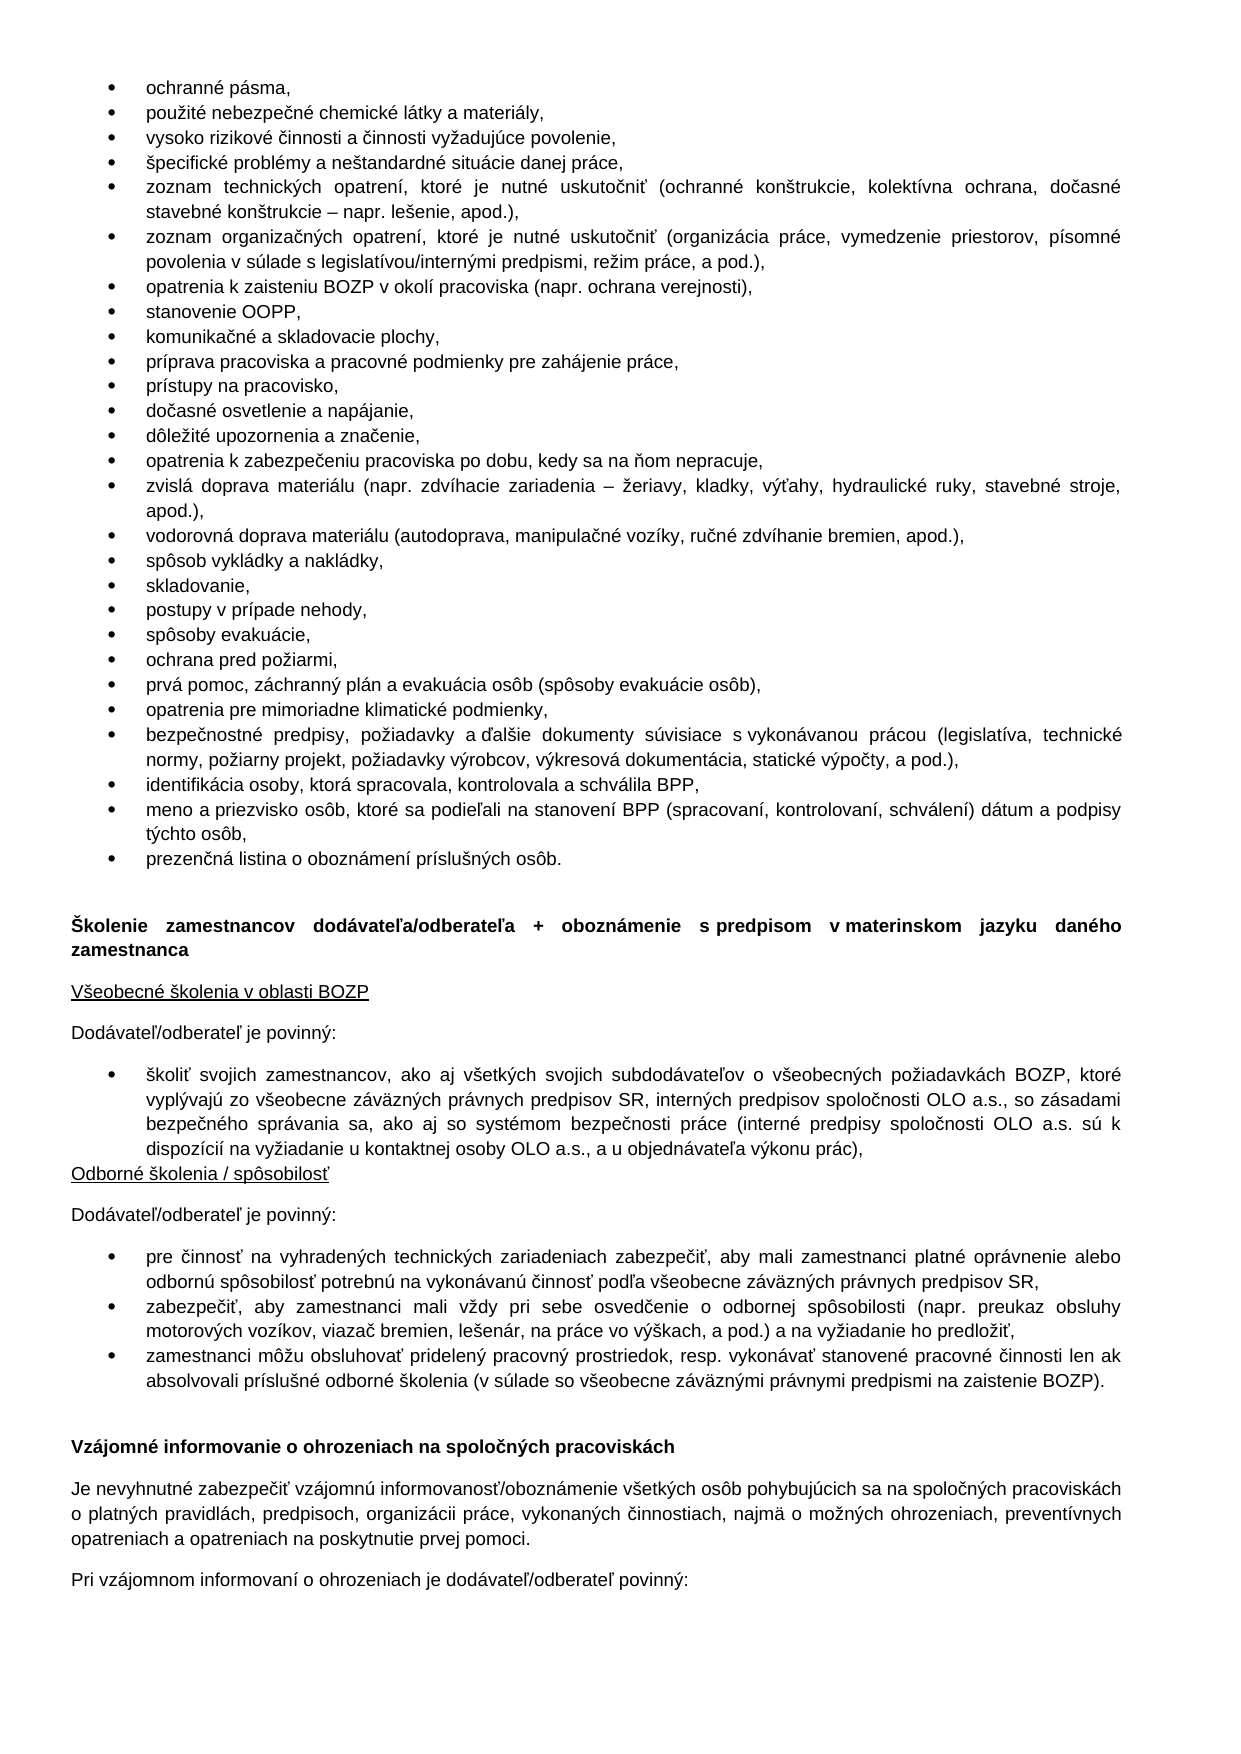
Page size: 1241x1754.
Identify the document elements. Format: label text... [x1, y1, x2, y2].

list postupy v prípade nehody, [108, 599, 1122, 621]
list zvislá doprava materiálu (napr. zdvíhacie zariadenia – žeriavy, kladky, výťahy, hydraulické ruky, stavebné stroje, apod.), [108, 475, 1122, 521]
list zamestnanci môžu obsluhovať pridelený pracovný prostriedok, resp. vykonávať stanovené pracovné činnosti len ak absolvovali príslušné odborné školenia (v súlade so všeobecne záväznými právnymi predpismi na zaistenie BOZP). [108, 1345, 1122, 1392]
text Dodávateľ/odberateľ je povinný: [71, 1204, 1122, 1226]
list opatrenia pre mimoriadne klimatické podmienky, [108, 699, 1122, 721]
list vodorovná doprava materiálu (autodoprava, manipulačné vozíky, ručné zdvíhanie bremien, apod.), [108, 524, 1122, 546]
list prístupy na pracovisko, [108, 375, 1122, 397]
list vysoko rizikové činnosti a činnosti vyžadujúce povolenie, [108, 127, 1122, 148]
list ochranné pásma, [108, 77, 1122, 98]
list zoznam technických opatrení, ktoré je nutné uskutočniť (ochranné konštrukcie, kolektívna ochrana, dočasné stavebné konštrukcie – napr. lešenie, apod.), [108, 176, 1122, 223]
list opatrenia k zabezpečeniu pracoviska po dobu, kedy sa na ňom nepracuje, [108, 450, 1122, 472]
list opatrenia k zaisteniu BOZP v okolí pracoviska (napr. ochrana verejnosti), [108, 276, 1122, 297]
text Všeobecné školenia v oblasti BOZP [71, 981, 1122, 1002]
list bezpečnostné predpisy, požiadavky a ďalšie dokumenty súvisiace s vykonávanou prácou (legislatíva, technické normy, požiarny projekt, požiadavky výrobcov, výkresová dokumentácia, statické výpočty, a pod.), [108, 724, 1122, 770]
list pre činnosť na vyhradených technických zariadeniach zabezpečiť, aby mali zamestnanci platné oprávnenie alebo odbornú spôsobilosť potrebnú na vykonávanú činnosť podľa všeobecne záväzných právnych predpisov SR, [108, 1246, 1122, 1292]
list meno a priezvisko osôb, ktoré sa podieľali na stanovení BPP (spracovaní, kontrolovaní, schválení) dátum a podpisy týchto osôb, [108, 798, 1122, 845]
list prvá pomoc, záchranný plán a evakuácia osôb (spôsoby evakuácie osôb), [108, 674, 1122, 696]
list príprava pracoviska a pracovné podmienky pre zahájenie práce, [108, 350, 1122, 372]
text Vzájomné informovanie o ohrozeniach na spoločných pracoviskách [71, 1436, 1122, 1458]
list zabezpečiť, aby zamestnanci mali vždy pri sebe osvedčenie o odbornej spôsobilosti (napr. preukaz obsluhy motorových vozíkov, viazač bremien, lešenár, na práce vo výškach, a pod.) a na vyžiadanie ho predložiť, [108, 1295, 1122, 1342]
text Pri vzájomnom informovaní o ohrozeniach je dodávateľ/odberateľ povinný: [71, 1569, 1122, 1590]
list prezenčná listina o oboznámení príslušných osôb. [108, 848, 1122, 870]
list identifikácia osoby, ktorá spracovala, kontrolovala a schválila BPP, [108, 773, 1122, 795]
list spôsob vykládky a nakládky, [108, 549, 1122, 571]
text Je nevyhnutné zabezpečiť vzájomnú informovanosť/oboznámenie všetkých osôb pohybujúcich sa na spoločných pracoviskách o platných pravidlách, predpisoch, organizácii práce, vykonaných činnostiach, najmä o možných ohrozeniach, preventívnych opatreniach a opatreniach na poskytnutie prvej pomoci. [71, 1478, 1122, 1549]
list komunikačné a skladovacie plochy, [108, 326, 1122, 347]
text Odborné školenia / spôsobilosť [71, 1163, 1122, 1184]
list ochrana pred požiarmi, [108, 649, 1122, 671]
list stanovenie OOPP, [108, 301, 1122, 322]
list dôležité upozornenia a značenie, [108, 425, 1122, 447]
list špecifické problémy a neštandardné situácie danej práce, [108, 151, 1122, 173]
list dočasné osvetlenie a napájanie, [108, 400, 1122, 422]
list spôsoby evakuácie, [108, 624, 1122, 646]
text Školenie zamestnancov dodávateľa/odberateľa + oboznámenie s predpisom v materinskom jazyku daného zamestnanca [71, 914, 1122, 961]
text Dodávateľ/odberateľ je povinný: [71, 1022, 1122, 1044]
list školiť svojich zamestnancov, ako aj všetkých svojich subdodávateľov o všeobecných požiadavkách BOZP, ktoré vyplývajú zo všeobecne záväzných právnych predpisov SR, interných predpisov spoločnosti OLO a.s., so zásadami bezpečného správania sa, ako aj so systémom bezpečnosti práce (interné predpisy spoločnosti OLO a.s. sú k dispozícií na vyžiadanie u kontaktnej osoby OLO a.s., a u objednávateľa výkonu prác), [108, 1063, 1122, 1159]
list zoznam organizačných opatrení, ktoré je nutné uskutočniť (organizácia práce, vymedzenie priestorov, písomné povolenia v súlade s legislatívou/internými predpismi, režim práce, a pod.), [108, 226, 1122, 272]
list skladovanie, [108, 574, 1122, 596]
list použité nebezpečné chemické látky a materiály, [108, 102, 1122, 123]
